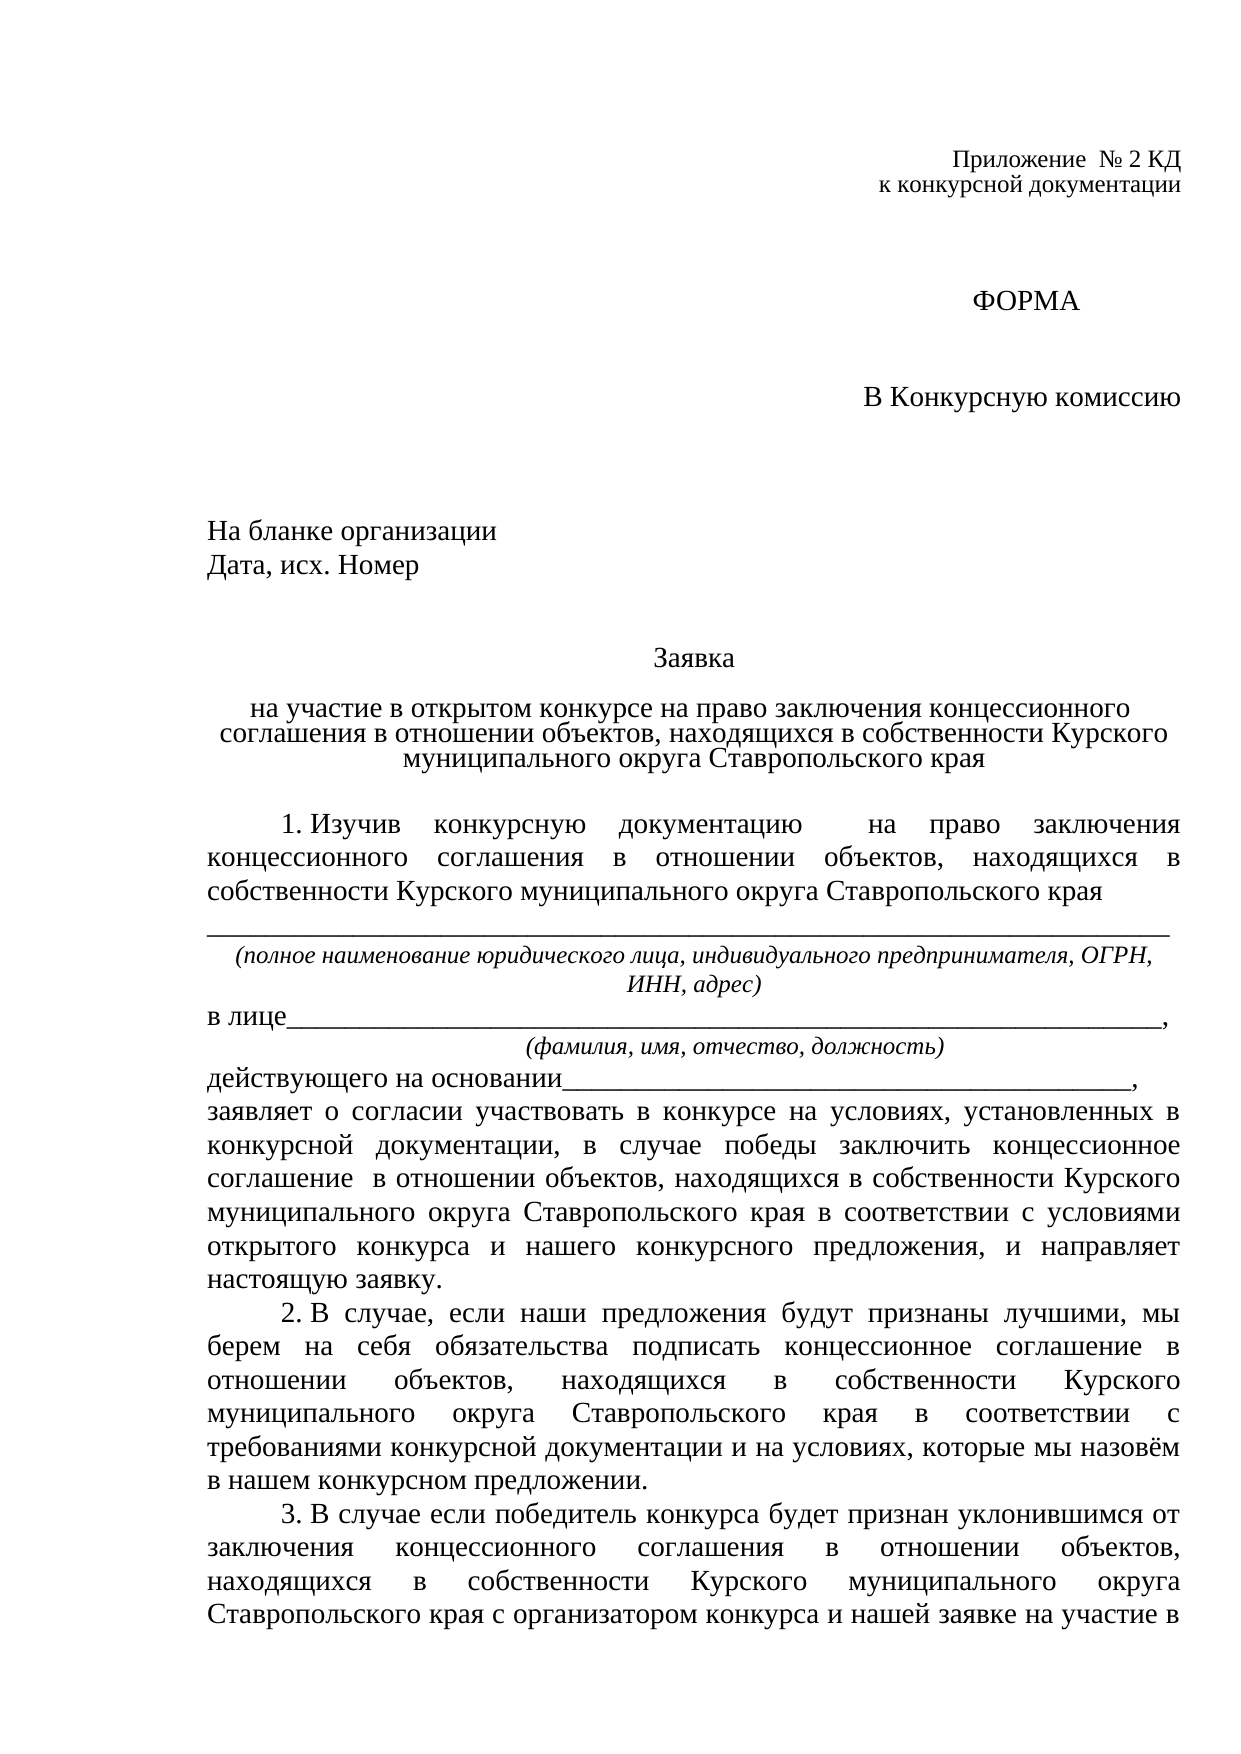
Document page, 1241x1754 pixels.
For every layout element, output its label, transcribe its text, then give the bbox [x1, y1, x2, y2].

text (фамилия, имя, отчество, должность) [207, 1031, 1181, 1060]
text 1. Изучив конкурсную документацию на право заключения концессионного соглашения в отношении объектов, находящихся в собственности Курского муниципального округа Ставропольского края [207, 806, 1181, 907]
text заявляет о согласии участвовать в конкурсе на условиях, установленных в конкурсной документации, в случае победы заключить концессионное соглашение в отношении объектов, находящихся в собственности Курского муниципального округа Ставропольского края в соответствии с условиями открытого конкурса и нашего конкурсного предложения, и направляет настоящую заявку. [207, 1093, 1181, 1295]
text к конкурсной документации [797, 173, 1181, 198]
text __________________________________________________________________ [207, 907, 1181, 940]
text На бланке организации [207, 513, 1181, 547]
text В Конкурсную комиссию [207, 379, 1181, 413]
text на участие в открытом конкурсе на право заключения концессионного соглашения в отношении объектов, находящихся в собственности Курского муниципального округа Ставропольского края [207, 697, 1181, 772]
text Дата, исх. Номер [207, 547, 1181, 580]
text (полное наименование юридического лица, индивидуального предпринимателя, ОГРН, ИНН, адрес) [207, 940, 1181, 998]
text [207, 1496, 1181, 1630]
text Приложение № 2 КД [797, 148, 1181, 173]
text действующего на основании_______________________________________, [207, 1060, 1181, 1093]
text в лице____________________________________________________________, [207, 998, 1181, 1031]
text 2. В случае, если наши предложения будут признаны лучшими, мы берем на себя обязательства подписать концессионное соглашение в отношении объектов, находящихся в собственности Курского муниципального округа Ставропольского края в соответствии с требованиями конкурсной документации и на условиях, которые мы назовём в нашем конкурсном предложении. [207, 1295, 1181, 1496]
text Заявка [207, 647, 1181, 672]
text ФОРМА [871, 291, 1181, 316]
